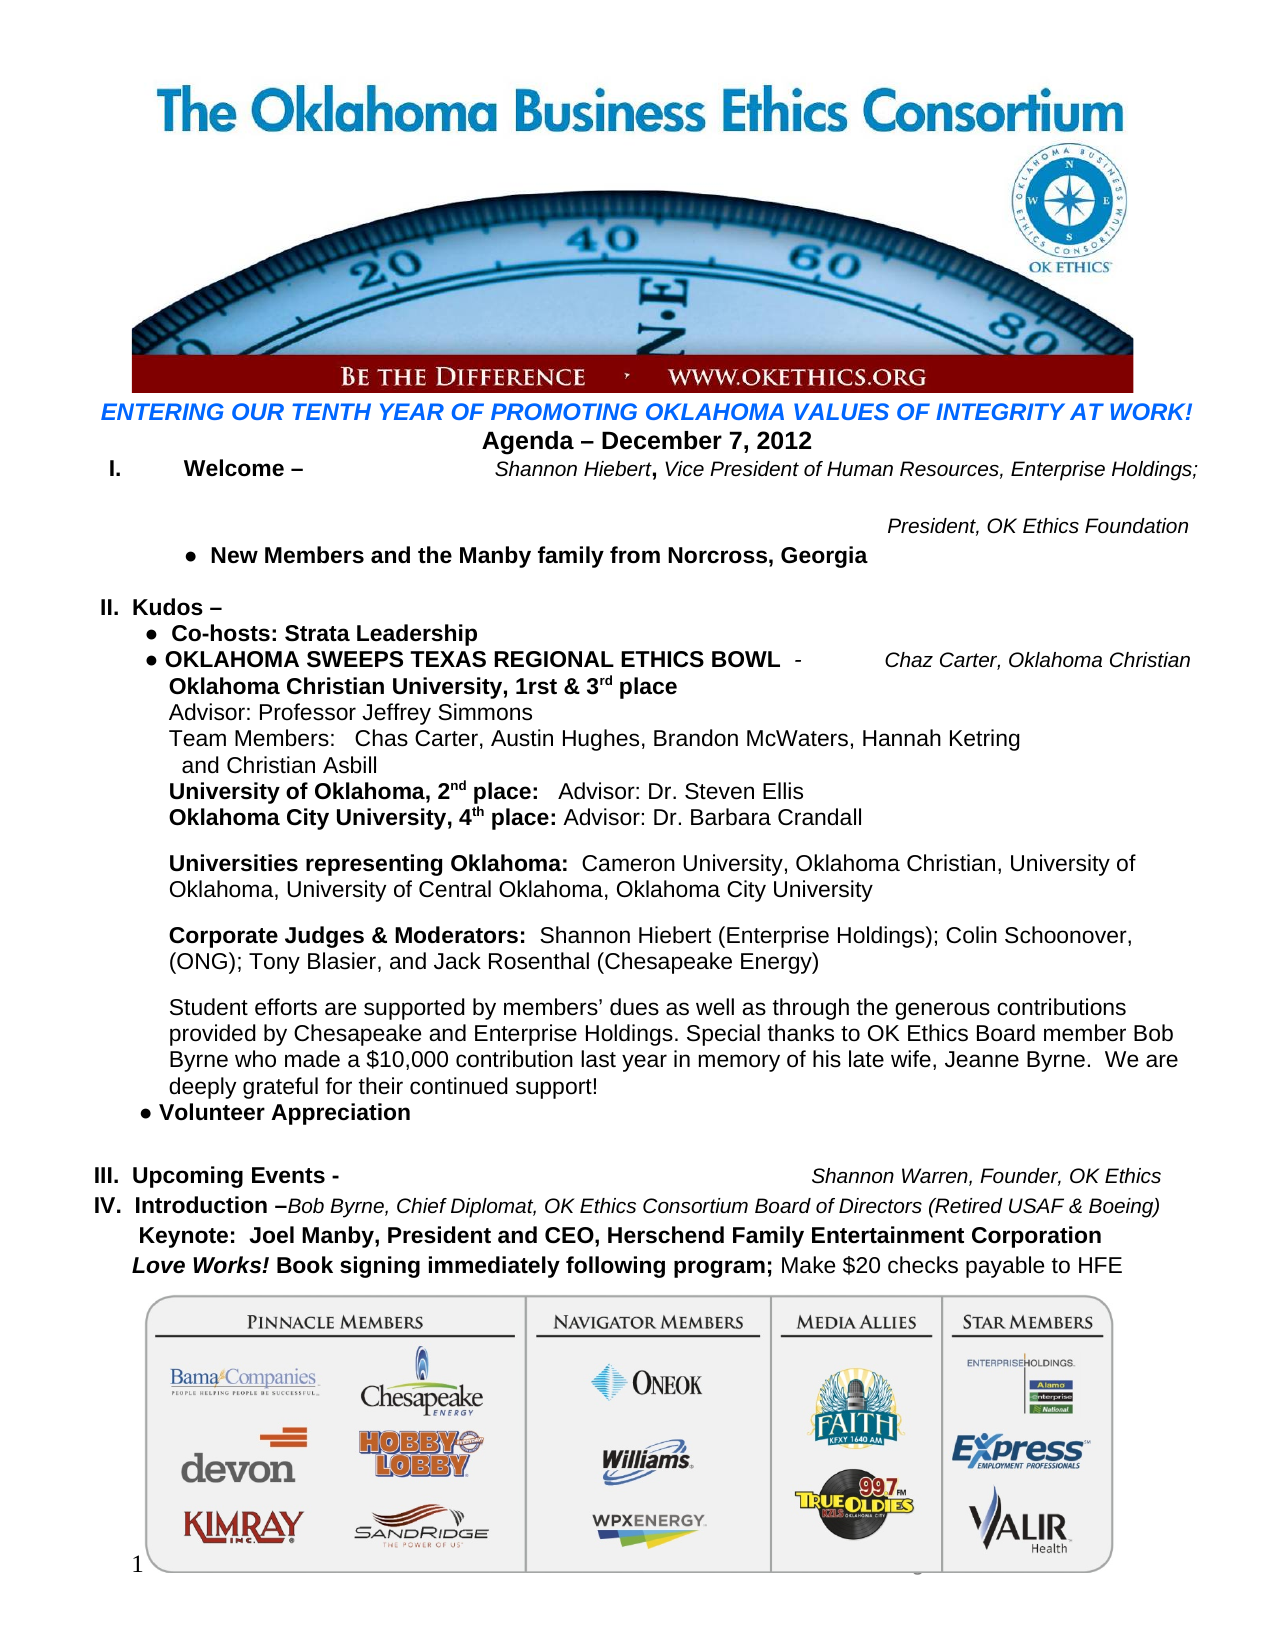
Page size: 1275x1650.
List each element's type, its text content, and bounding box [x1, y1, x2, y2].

text ENTERING OUR TENTH YEAR OF PROMOTING OKLAHOMA VALUES OF INTEGRITY AT WORK! Agenda – December 7, 2012 [94, 205, 1200, 454]
text ● Co-hosts: Strata Leadership ● OKLAHOMA SWEEPS TEXAS REGIONAL ETHICS BOWL - Chaz Carter, Oklahoma Christian [94, 620, 1200, 673]
text Oklahoma Christian University, 1rst & 3rd place Advisor: Professor Jeffrey Simmons Team Members: Chas Carter, Austin Hughes, Brandon McWaters, Hannah Ketring and Christian Asbill University of Oklahoma, 2nd place: Advisor: Dr. Steven Ellis [169, 673, 1200, 804]
text Universities representing Oklahoma: Cameron University, Oklahoma Christian, University of Oklahoma, University of Central Oklahoma, Oklahoma City University Corporate Judges & Moderators: Shannon Hiebert (Enterprise Holdings); Colin Schoonover, (ONG); Tony Blasier, and Jack Rosenthal (Chesapeake Energy) Student efforts are supported by members’ dues as well as through the generous contributions provided by Chesapeake and Enterprise Holdings. Special thanks to OK Ethics Board member Bob Byrne who made a $10,000 contribution last year in memory of his late wife, Jeanne Byrne. We are deeply grateful for their continued support! [169, 831, 1200, 1099]
list ● Volunteer Appreciation [139, 1099, 1200, 1158]
list Welcome – Shannon Hiebert, Vice President of Human Resources, Enterprise Holdings; President, OK Ethics Foundation ● New Members and the Manby family from Norcross, Georgia [109, 454, 1200, 569]
list III. Upcoming Events - Shannon Warren, Founder, OK Ethics IV. Introduction –Bob Byrne, Chief Diplomat, OK Ethics Consortium Board of Directors (Retired USAF & Boeing) Keynote: Joel Manby, President and CEO, Herschend Family Entertainment Corporation Love Works! Book signing immediately following program; Make $20 checks payable to HFE [94, 1162, 1200, 1279]
text Oklahoma City University, 4th place: Advisor: Dr. Barbara Crandall [154, 804, 1200, 831]
text II. Kudos – [94, 593, 1200, 620]
picture [125, 1285, 1133, 1524]
picture [131, 57, 1134, 393]
